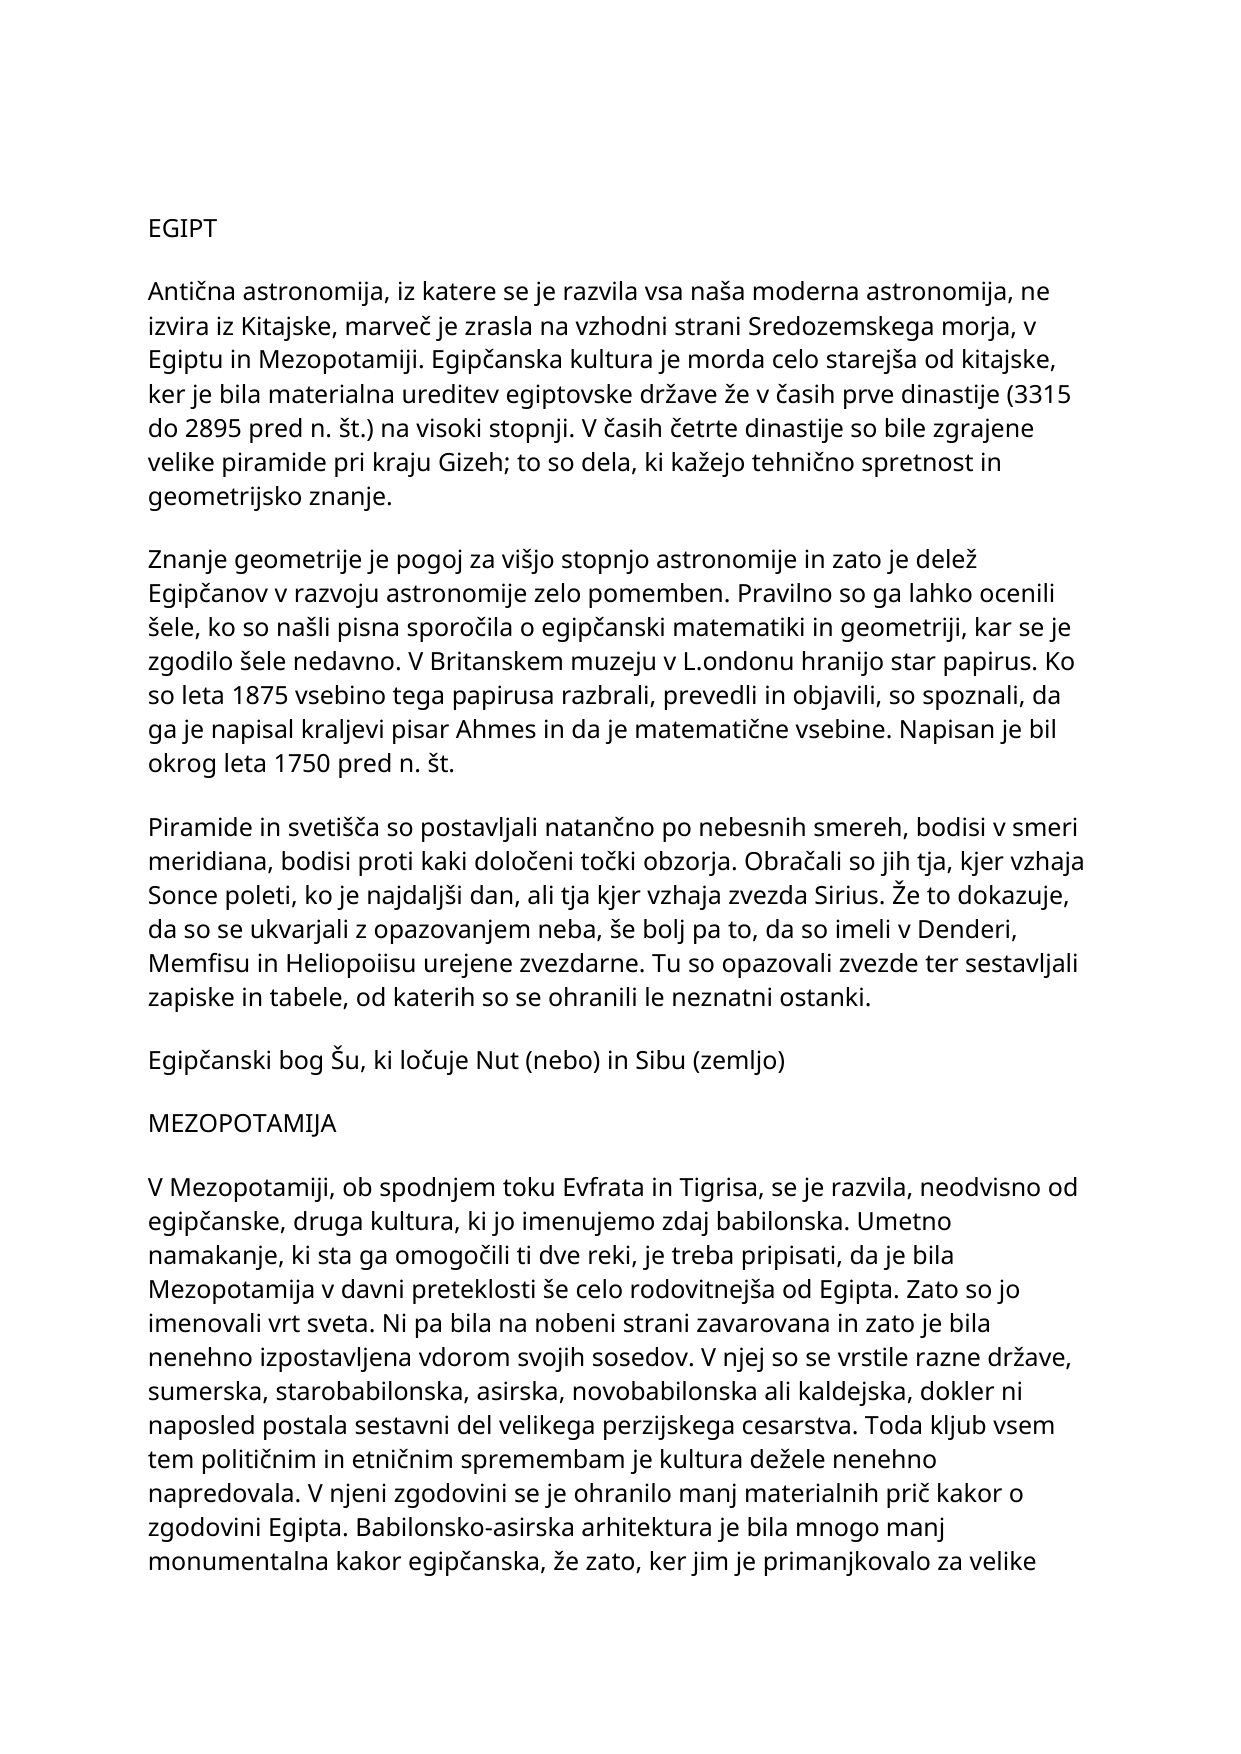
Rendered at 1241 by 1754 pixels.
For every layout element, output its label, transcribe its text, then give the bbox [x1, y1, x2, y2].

text Piramide in svetišča so postavljali natančno po nebesnih smereh, bodisi v smeri meridiana, bodisi proti kaki določeni točki obzorja. Obračali so jih tja, kjer vzhaja Sonce poleti, ko je najdaljši dan, ali tja kjer vzhaja zvezda Sirius. Že to dokazuje, da so se ukvarjali z opazovanjem neba, še bolj pa to, da so imeli v Denderi, Memfisu in Heliopoiisu urejene zvezdarne. Tu so opazovali zvezde ter sestavljali zapiske in tabele, od katerih so se ohranili le neznatni ostanki. [148, 809, 1093, 1014]
text Antična astronomija, iz katere se je razvila vsa naša moderna astronomija, ne izvira iz Kitajske, marveč je zrasla na vzhodni strani Sredozemskega morja, v Egiptu in Mezopotamiji. Egipčanska kultura je morda celo starejša od kitajske, ker je bila materialna ureditev egiptovske države že v časih prve dinastije (3315 do 2895 pred n. št.) na visoki stopnji. V časih četrte dinastije so bile zgrajene velike piramide pri kraju Gizeh; to so dela, ki kažejo tehnično spretnost in geometrijsko znanje. [148, 274, 1093, 512]
text MEZOPOTAMIJA [148, 1106, 1093, 1140]
text Egipčanski bog Šu, ki ločuje Nut (nebo) in Sibu (zemljo) [148, 1043, 1093, 1077]
text Znanje geometrije je pogoj za višjo stopnjo astronomije in zato je delež Egipčanov v razvoju astronomije zelo pomemben. Pravilno so ga lahko ocenili šele, ko so našli pisna sporočila o egipčanski matematiki in geometriji, kar se je zgodilo šele nedavno. V Britanskem muzeju v L.ondonu hranijo star papirus. Ko so leta 1875 vsebino tega papirusa razbrali, prevedli in objavili, so spoznali, da ga je napisal kraljevi pisar Ahmes in da je matematične vsebine. Napisan je bil okrog leta 1750 pred n. št. [148, 542, 1093, 780]
text EGIPT [148, 211, 1093, 245]
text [148, 1169, 1093, 1578]
